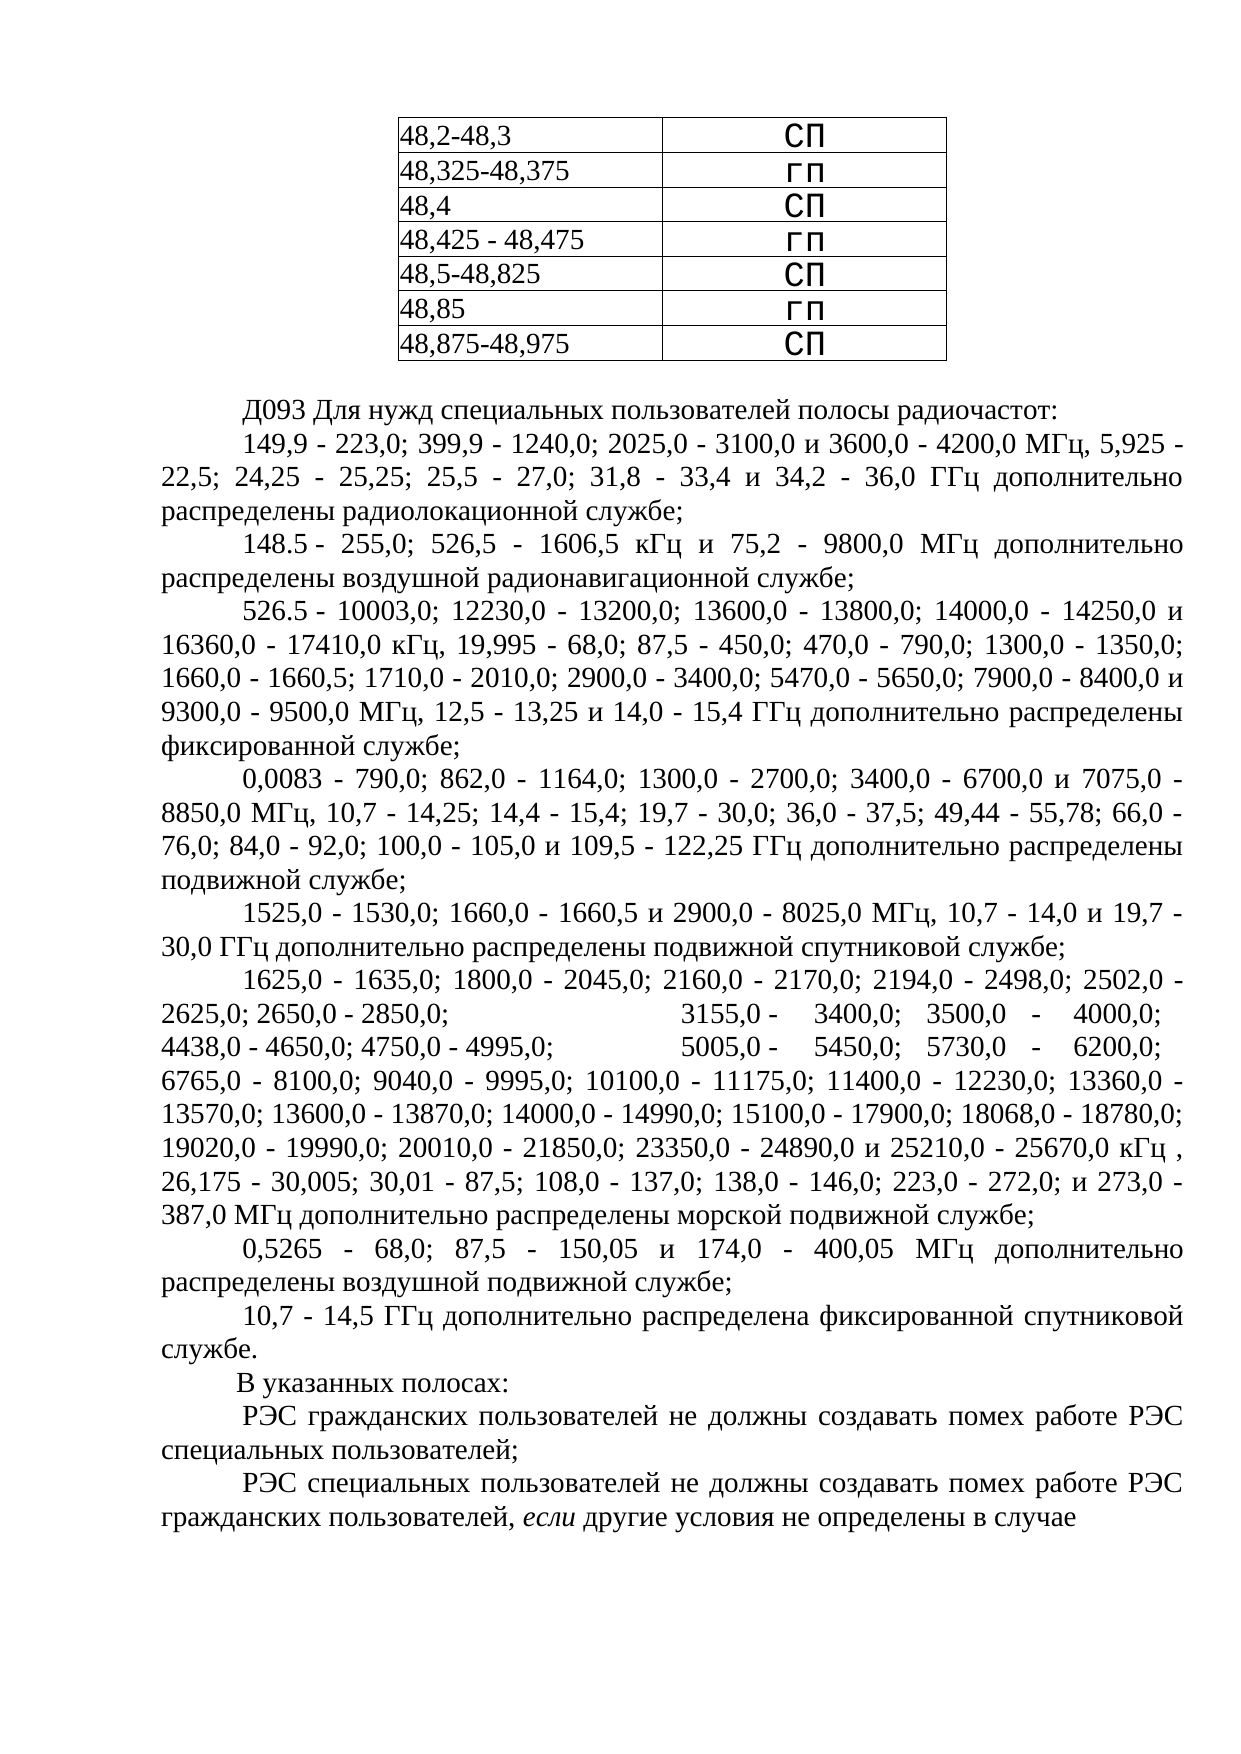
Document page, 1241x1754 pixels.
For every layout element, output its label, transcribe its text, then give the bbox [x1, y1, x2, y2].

text 6765,0 - 8100,0; 9040,0 - 9995,0; 10100,0 - 11175,0; 11400,0 - 12230,0; 13360,0 - 13570,0; 13600,0 - 13870,0; 14000,0 - 14990,0; 15100,0 - 17900,0; 18068,0 - 18780,0; 19020,0 - 19990,0; 20010,0 - 21850,0; 23350,0 - 24890,0 и 25210,0 - 25670,0 кГц , 26,175 - 30,005; 30,01 - 87,5; 108,0 - 137,0; 138,0 - 146,0; 223,0 - 272,0; и 273,0 - 387,0 МГц дополнительно распределены морской подвижной службе; [161, 1063, 1184, 1231]
text 0,5265 - 68,0; 87,5 - 150,05 и 174,0 - 400,05 МГц дополнительно распределены воздушной подвижной службе; [161, 1231, 1184, 1298]
text В указанных полосах: [161, 1365, 1184, 1398]
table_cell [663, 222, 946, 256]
list - 10003,0; 12230,0 - 13200,0; 13600,0 - 13800,0; 14000,0 - 14250,0 и 16360,0 - 17410,0 кГц, 19,995 - 68,0; 87,5 - 450,0; 470,0 - 790,0; 1300,0 - 1350,0; 1660,0 - 1660,5; 1710,0 - 2010,0; 2900,0 - 3400,0; 5470,0 - 5650,0; 7900,0 - 8400,0 и 9300,0 - 9500,0 МГц, 12,5 - 13,25 и 14,0 - 15,4 ГГц дополнительно распределены фиксированной службе; [161, 593, 1184, 761]
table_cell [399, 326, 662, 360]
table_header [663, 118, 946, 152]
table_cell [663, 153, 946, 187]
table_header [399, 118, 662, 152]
text 0,0083 - 790,0; 862,0 - 1164,0; 1300,0 - 2700,0; 3400,0 - 6700,0 и 7075,0 - 8850,0 МГц, 10,7 - 14,25; 14,4 - 15,4; 19,7 - 30,0; 36,0 - 37,5; 49,44 - 55,78; 66,0 - 76,0; 84,0 - 92,0; 100,0 - 105,0 и 109,5 - 122,25 ГГц дополнительно распределены подвижной службе; [161, 761, 1184, 895]
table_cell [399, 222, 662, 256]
list - 255,0; 526,5 - 1606,5 кГц и 75,2 - 9800,0 МГц дополнительно распределены воздушной радионавигационной службе; [161, 526, 1184, 593]
text 10,7 - 14,5 ГГц дополнительно распределена фиксированной спутниковой службе. [161, 1298, 1184, 1365]
text РЭС гражданских пользователей не должны создавать помех работе РЭС специальных пользователей; [161, 1398, 1184, 1466]
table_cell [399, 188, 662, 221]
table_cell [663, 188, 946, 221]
text 149,9 - 223,0; 399,9 - 1240,0; 2025,0 - 3100,0 и 3600,0 - 4200,0 МГц, 5,925 - 22,5; 24,25 - 25,25; 25,5 - 27,0; 31,8 - 33,4 и 34,2 - 36,0 ГГц дополнительно распределены радиолокационной службе; [161, 426, 1184, 526]
text 1625,0 - 1635,0; 1800,0 - 2045,0; 2160,0 - 2170,0; 2194,0 - 2498,0; 2502,0 - 2625,0; 2650,0 - 2850,0; 3155,0 - 3400,0; 3500,0 - 4000,0; [161, 962, 1184, 1029]
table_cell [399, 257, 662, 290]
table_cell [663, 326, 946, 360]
text Д093 Для нужд специальных пользователей полосы радиочастот: [161, 392, 1184, 426]
text 4438,0 - 4650,0; 4750,0 - 4995,0; 5005,0 - 5450,0; 5730,0 - 6200,0; [161, 1029, 1184, 1063]
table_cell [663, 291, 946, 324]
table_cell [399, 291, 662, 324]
text РЭС специальных пользователей не должны создавать помех работе РЭС гражданских пользователей, если другие условия не определены в случае [161, 1466, 1184, 1533]
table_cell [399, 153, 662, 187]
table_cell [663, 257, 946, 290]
text 1525,0 - 1530,0; 1660,0 - 1660,5 и 2900,0 - 8025,0 МГц, 10,7 - 14,0 и 19,7 - 30,0 ГГц дополнительно распределены подвижной спутниковой службе; [161, 895, 1184, 962]
